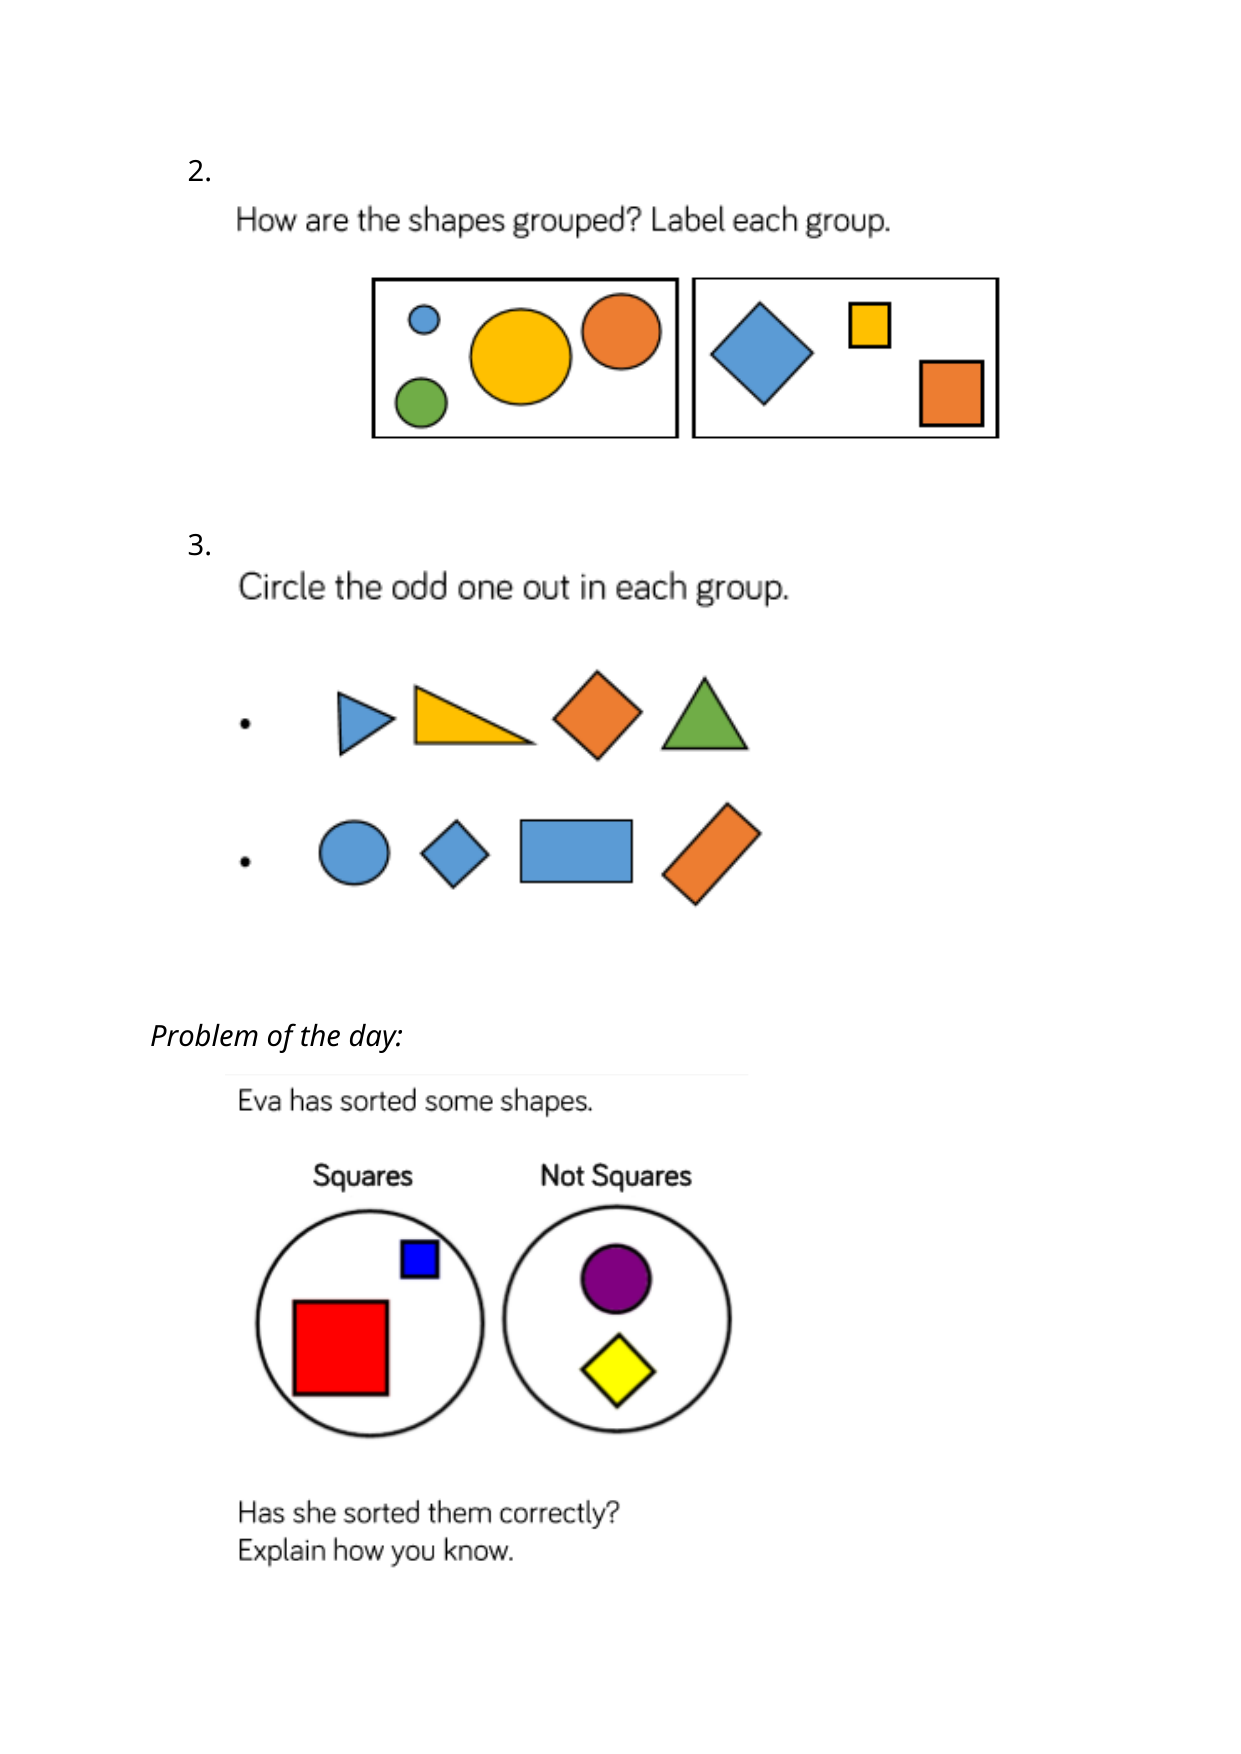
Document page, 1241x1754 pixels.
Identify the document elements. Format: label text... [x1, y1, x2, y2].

picture [225, 567, 894, 937]
picture [225, 192, 1063, 480]
text Problem of the day: [150, 1015, 1090, 1054]
picture [225, 1074, 749, 1586]
